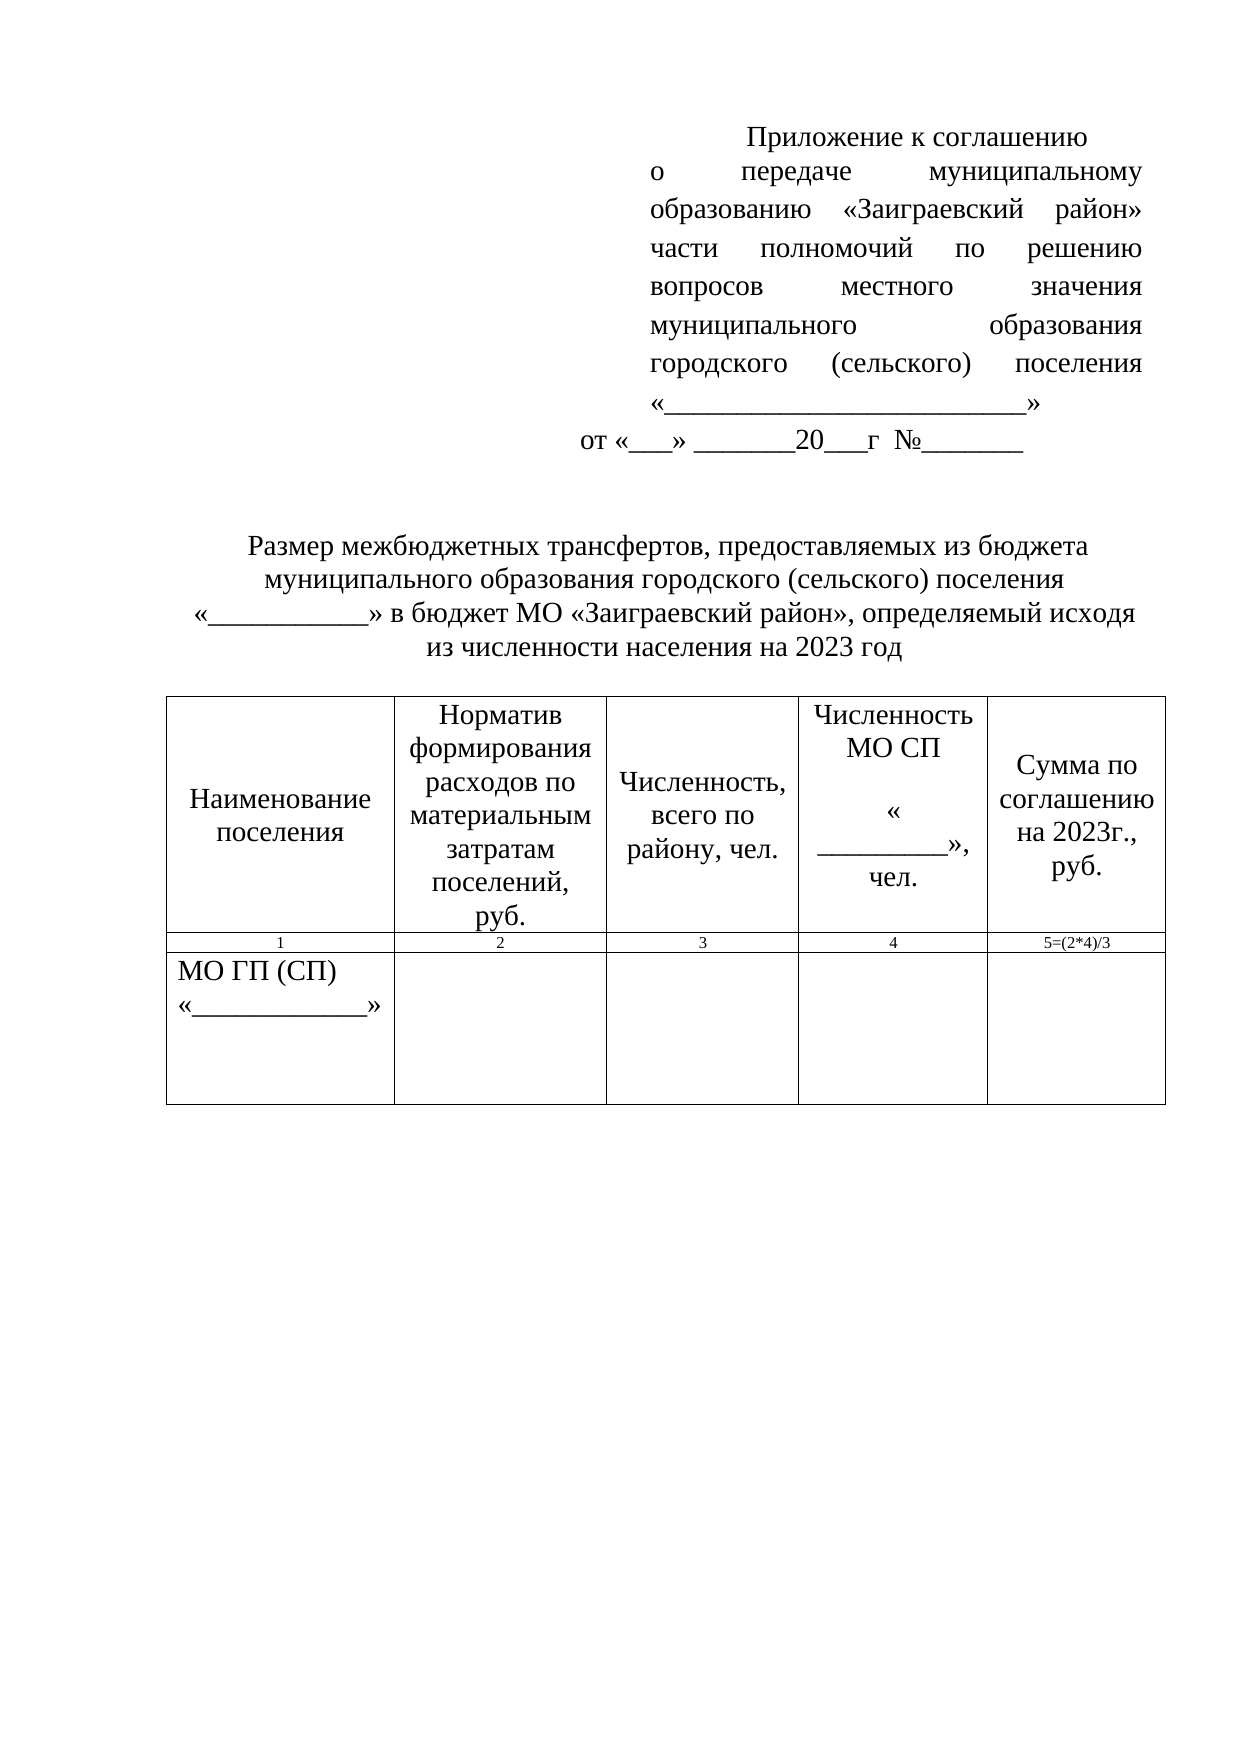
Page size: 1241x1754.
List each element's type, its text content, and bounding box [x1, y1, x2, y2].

table_cell [799, 953, 987, 1103]
table_header Численность, всего по району, чел. [607, 697, 798, 932]
text от «___» _______20___г №_______ [177, 422, 1142, 456]
table_cell 2 [395, 933, 606, 952]
table_cell [607, 953, 798, 1103]
table_header Наименование поселения [167, 697, 394, 932]
table_cell 5=(2*4)/3 [988, 933, 1165, 952]
text Приложение к соглашению [177, 119, 1137, 153]
text Размер межбюджетных трансфертов, предоставляемых из бюджета муниципального образования городского (сельского) поселения «___________» в бюджет МО «Заиграевский район», определяемый исходя из численности населения на 2023 год [177, 528, 1152, 662]
table_cell 1 [167, 933, 394, 952]
text о передаче муниципальному образованию «Заиграевский район» части полномочий по решению вопросов местного значения муниципального образования городского (сельского) поселения «_________________________» [650, 153, 1142, 417]
table_cell МО ГП (СП) «____________» [167, 953, 394, 1103]
table_cell [395, 953, 606, 1103]
table_cell 3 [607, 933, 798, 952]
table_header Сумма по соглашению на 2023г., руб. [988, 697, 1165, 932]
table_header Численность МО СП «_________», чел. [799, 697, 987, 932]
table_cell 4 [799, 933, 987, 952]
table_cell [988, 953, 1165, 1103]
table_header Норматив формирования расходов по материальным затратам поселений, руб. [395, 697, 606, 932]
